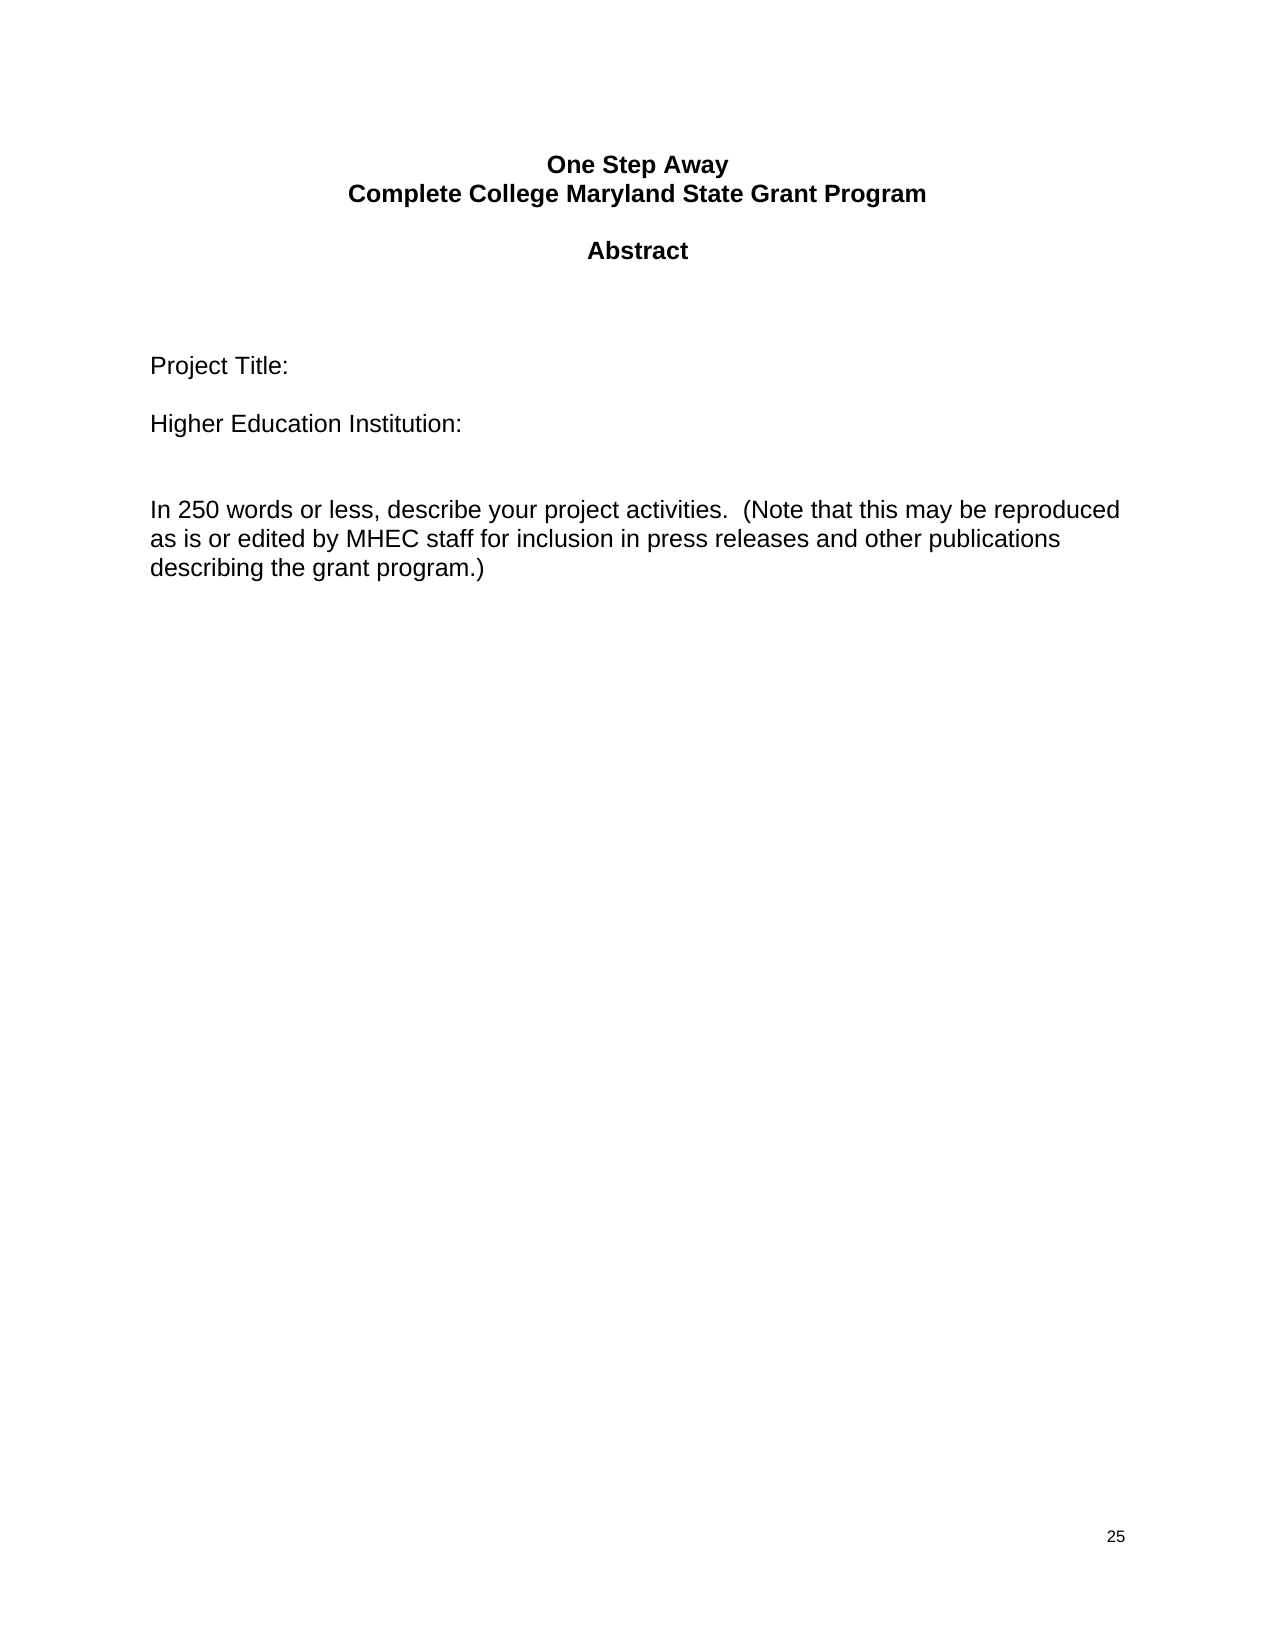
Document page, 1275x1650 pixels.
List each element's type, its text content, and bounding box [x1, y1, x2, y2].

text Abstract [150, 236, 1125, 265]
text In 250 words or less, describe your project activities. (Note that this may be reproduced as is or edited by MHEC staff for inclusion in press releases and other publications describing the grant program.) [150, 495, 1125, 581]
text Higher Education Institution: [150, 409, 1125, 437]
text Complete College Maryland State Grant Program [150, 179, 1125, 207]
text Project Title: [150, 351, 1125, 380]
text One Step Away [150, 150, 1125, 179]
